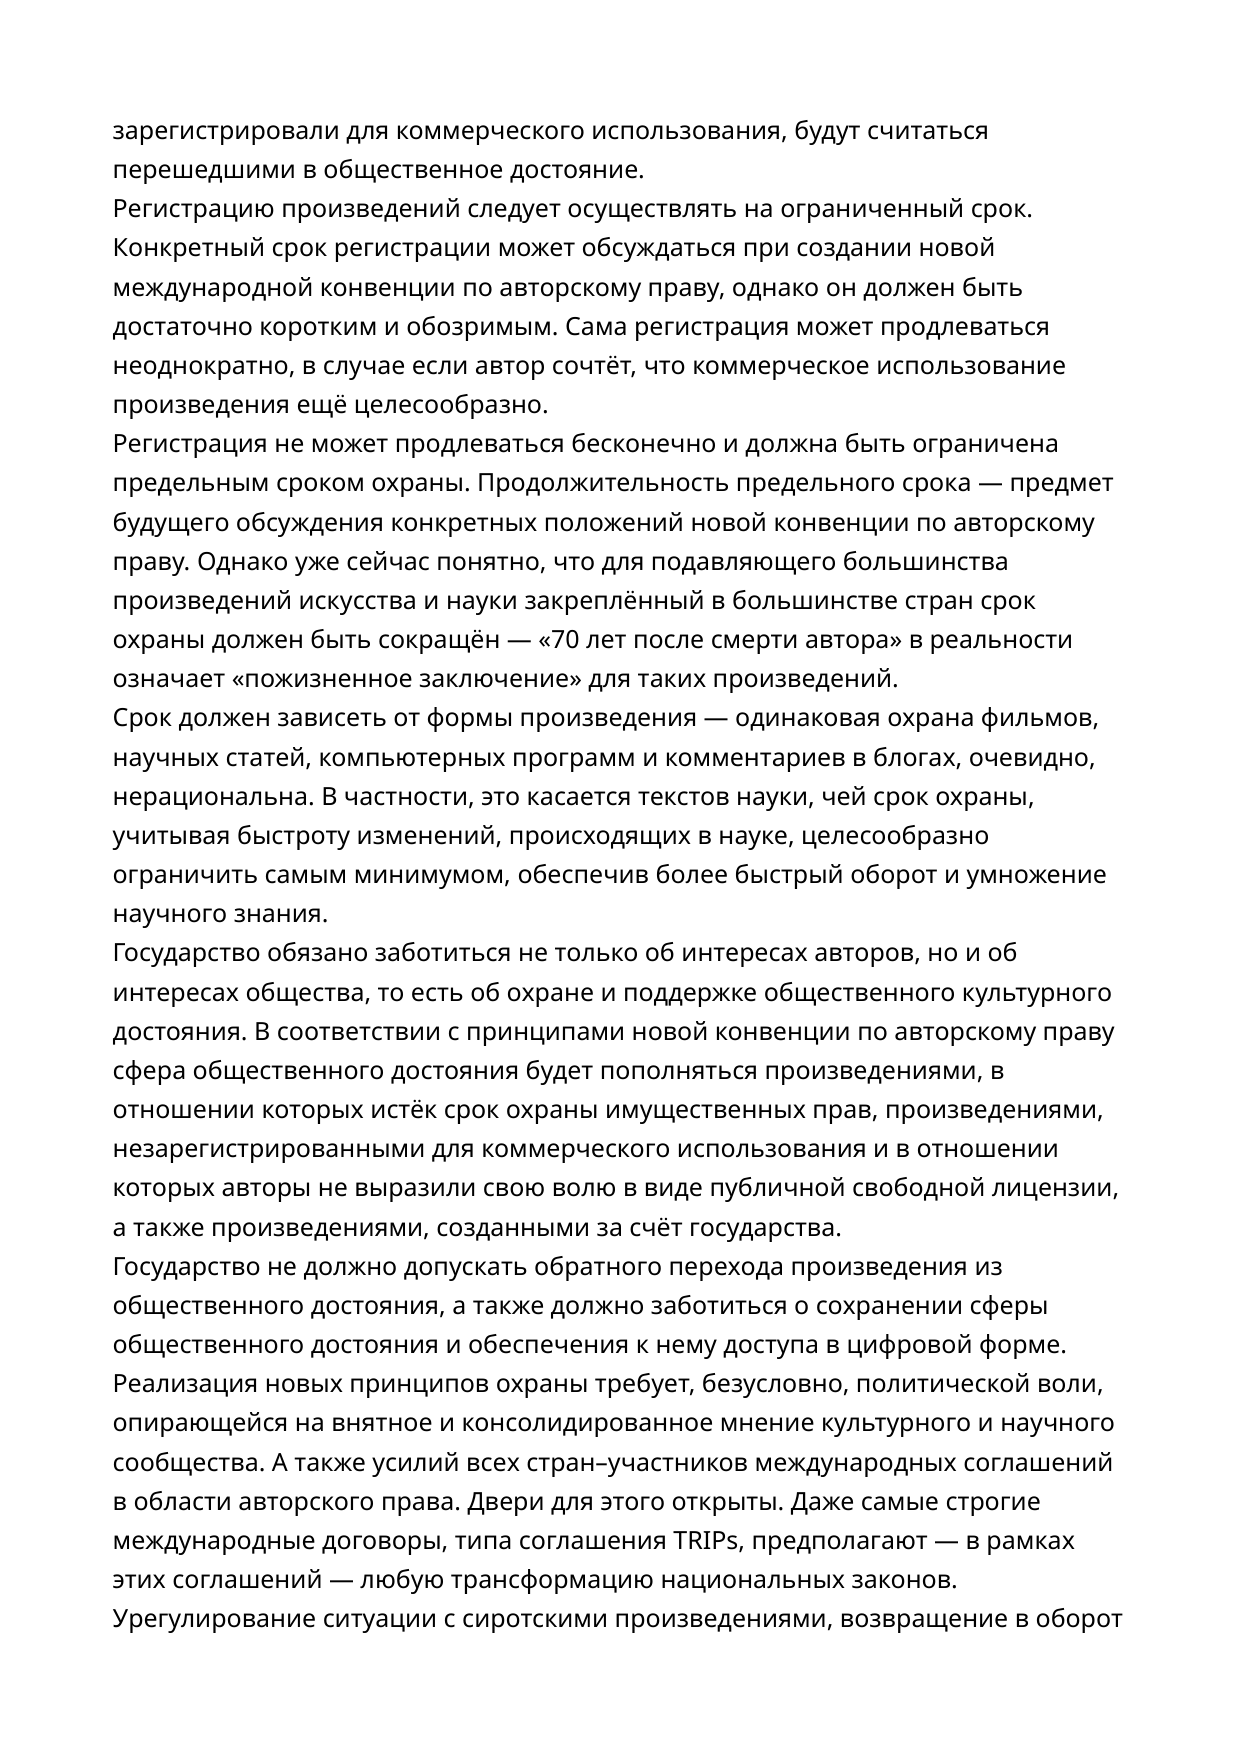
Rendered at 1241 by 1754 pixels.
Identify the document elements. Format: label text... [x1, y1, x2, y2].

text Регистрацию произведений следует осуществлять на ограниченный срок. Конкретный срок регистрации может обсуждаться при создании новой международной конвенции по авторскому праву, однако он должен быть достаточно коротким и обозримым. Сама регистрация может продлеваться неоднократно, в случае если автор сочтёт, что коммерческое использование произведения ещё целесообразно. [112, 191, 1128, 421]
text Государство не должно допускать обратного перехода произведения из общественного достояния, а также должно заботиться о сохранении сферы общественного достояния и обеспечения к нему доступа в цифровой форме. [112, 1248, 1128, 1361]
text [112, 112, 1128, 186]
text Срок должен зависеть от формы произведения — одинаковая охрана фильмов, научных статей, компьютерных программ и комментариев в блогах, очевидно, нерациональна. В частности, это касается текстов науки, чей срок охраны, учитывая быстроту изменений, происходящих в науке, целесообразно ограничить самым минимумом, обеспечив более быстрый оборот и умножение научного знания. [112, 700, 1128, 930]
text Регистрация не может продлеваться бесконечно и должна быть ограничена предельным сроком охраны. Продолжительность предельного срока — предмет будущего обсуждения конкретных положений новой конвенции по авторскому праву. Однако уже сейчас понятно, что для подавляющего большинства произведений искусства и науки закреплённый в большинстве стран срок охраны должен быть сокращён — «70 лет после смерти автора» в реальности означает «пожизненное заключение» для таких произведений. [112, 426, 1128, 695]
text Государство обязано заботиться не только об интересах авторов, но и об интересах общества, то есть об охране и поддержке общественного культурного достояния. В соответствии с принципами новой конвенции по авторскому праву сфера общественного достояния будет пополняться произведениями, в отношении которых истёк срок охраны имущественных прав, произведениями, незарегистрированными для коммерческого использования и в отношении которых авторы не выразили свою волю в виде публичной свободной лицензии, а также произведениями, созданными за счёт государства. [112, 935, 1128, 1243]
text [112, 1366, 1128, 1635]
